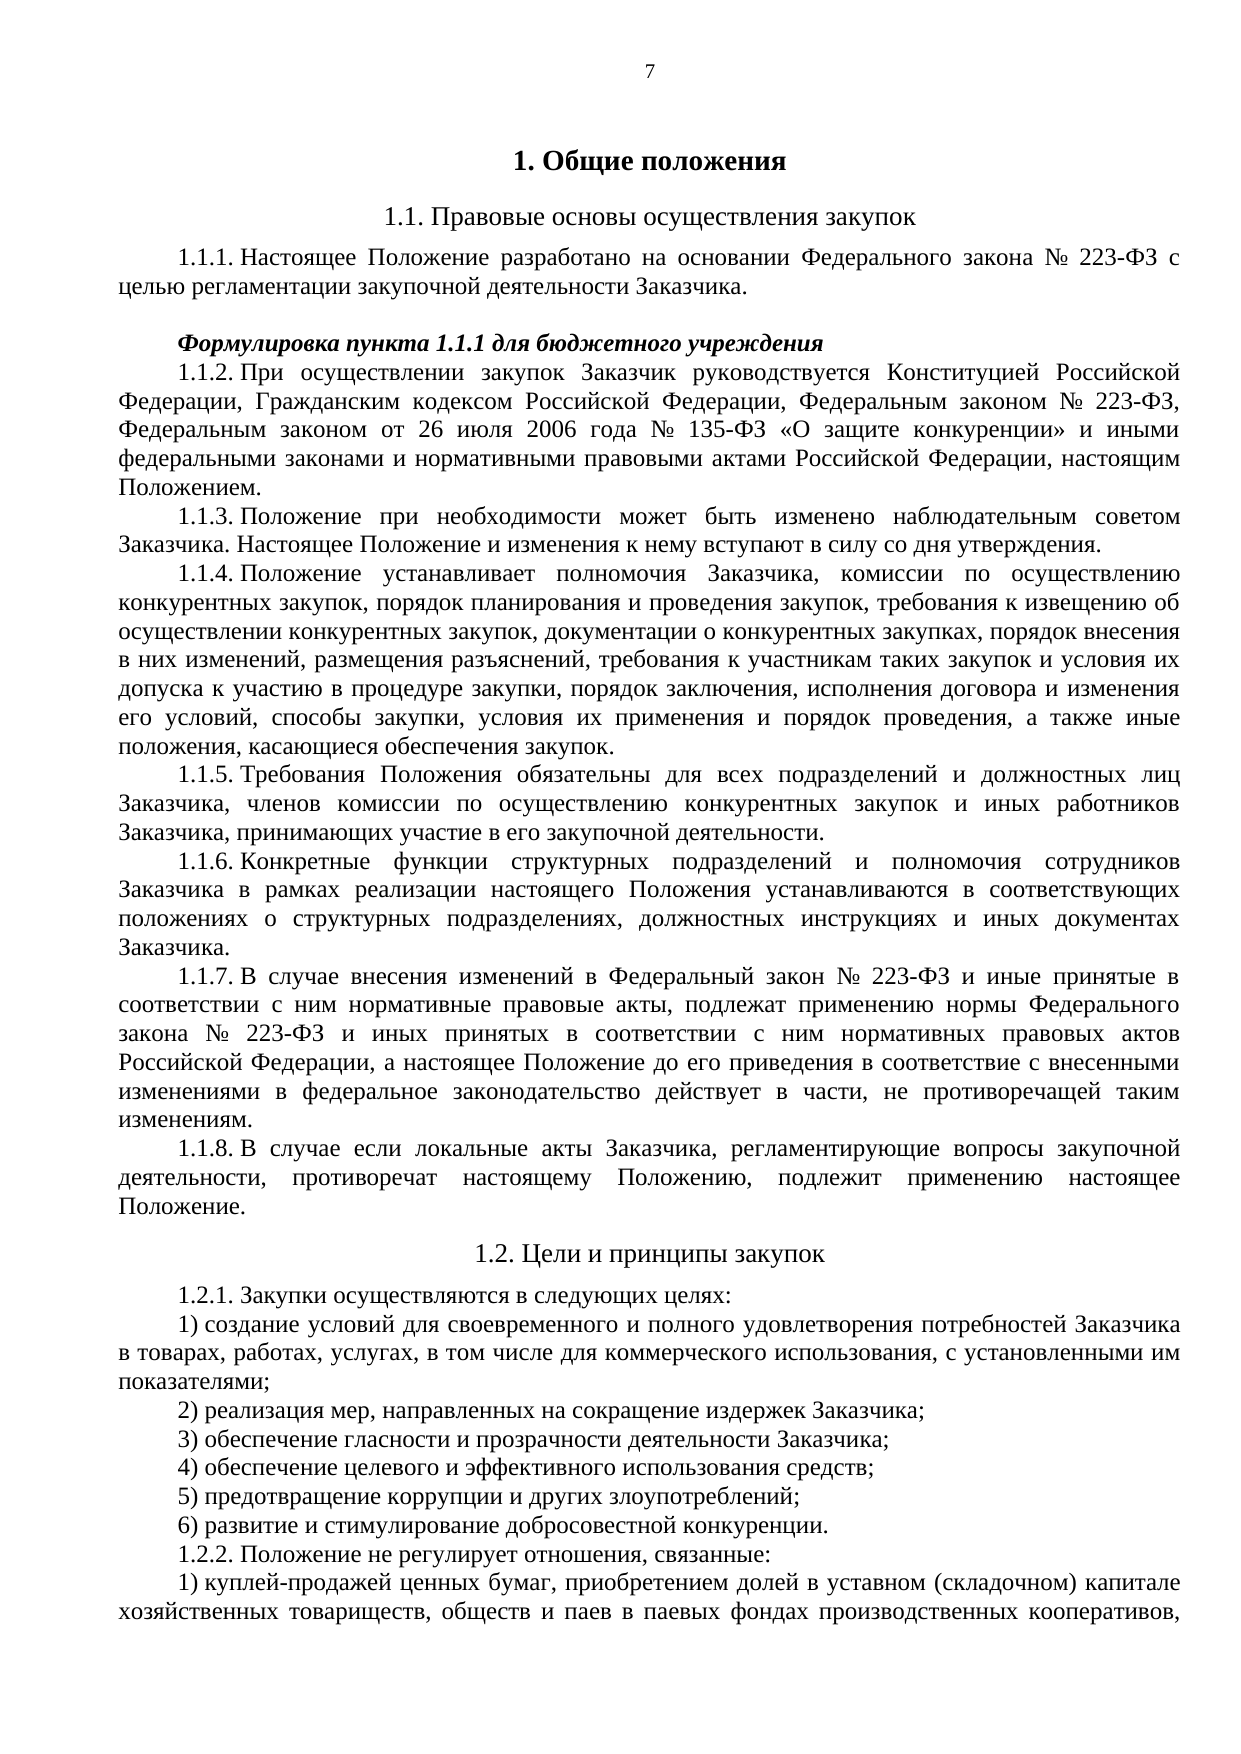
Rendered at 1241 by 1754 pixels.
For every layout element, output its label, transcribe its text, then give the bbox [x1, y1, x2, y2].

text 1.2.2. Положение не регулирует отношения, связанные: [118, 1539, 1181, 1567]
text 1) создание условий для своевременного и полного удовлетворения потребностей Заказчика в товарах, работах, услугах, в том числе для коммерческого использования, с установленными им показателями; [118, 1309, 1181, 1395]
subtitle 1.2. Цели и принципы закупок [118, 1244, 538, 1267]
text 1.1.4. Положение устанавливает полномочия Заказчика, комиссии по осуществлению конкурентных закупок, порядок планирования и проведения закупок, требования к извещению об осуществлении конкурентных закупок, документации о конкурентных закупках, порядок внесения в них изменений, размещения разъяснений, требования к участникам таких закупок и условия их допуска к участию в процедуре закупки, порядок заключения, исполнения договора и изменения его условий, способы закупки, условия их применения и порядок проведения, а также иные положения, касающиеся обеспечения закупок. [118, 558, 1181, 759]
text 1.1.1. Настоящее Положение разработано на основании Федерального закона № 223-ФЗ с целью регламентации закупочной деятельности Заказчика. [118, 242, 1181, 299]
text 1.1.2. При осуществлении закупок Заказчик руководствуется Конституцией Российской Федерации, Гражданским кодексом Российской Федерации, Федеральным законом № 223-ФЗ, Федеральным законом от 26 июля 2006 года № 135-ФЗ «О защите конкуренции» и иными федеральными законами и нормативными правовыми актами Российской Федерации, настоящим Положением. [118, 357, 1181, 501]
text 1.1.6. Конкретные функции структурных подразделений и полномочия сотрудников Заказчика в рамках реализации настоящего Положения устанавливаются в соответствующих положениях о структурных подразделениях, должностных инструкциях и иных документах Заказчика. [118, 846, 1181, 961]
text 1.1.7. В случае внесения изменений в Федеральный закон № 223-ФЗ и иные принятые в соответствии с ним нормативные правовые акты, подлежат применению нормы Федерального закона № 223-ФЗ и иных принятых в соответствии с ним нормативных правовых актов Российской Федерации, а настоящее Положение до его приведения в соответствие с внесенными изменениями в федеральное законодательство действует в части, не противоречащей таким изменениям. [118, 961, 1181, 1133]
text 3) обеспечение гласности и прозрачности деятельности Заказчика; [118, 1424, 1181, 1452]
text 1.1.5. Требования Положения обязательны для всех подразделений и должностных лиц Заказчика, членов комиссии по осуществлению конкурентных закупок и иных работников Заказчика, принимающих участие в его закупочной деятельности. [118, 759, 1181, 846]
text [118, 1567, 1181, 1625]
text Формулировка пункта 1.1.1 для бюджетного учреждения [118, 328, 1181, 357]
text 1.1.3. Положение при необходимости может быть изменено наблюдательным советом Заказчика. Настоящее Положение и изменения к нему вступают в силу со дня утверждения. [118, 501, 1181, 558]
text 6) развитие и стимулирование добросовестной конкуренции. [118, 1510, 1181, 1539]
text 1.1.8. В случае если локальные акты Заказчика, регламентирующие вопросы закупочной деятельности, противоречат настоящему Положению, подлежит применению настоящее Положение. [118, 1133, 1181, 1219]
text 2) реализация мер, направленных на сокращение издержек Заказчика; [118, 1395, 1181, 1424]
text 1. Общие положения [118, 143, 1181, 177]
text 1.2.1. Закупки осуществляются в следующих целях: [118, 1280, 1181, 1309]
text 5) предотвращение коррупции и других злоупотреблений; [118, 1481, 1181, 1510]
subtitle 1.2. Цели и принципы закупок [537, 1244, 1181, 1267]
text 4) обеспечение целевого и эффективного использования средств; [118, 1452, 1181, 1481]
subtitle 1.1. Правовые основы осуществления закупок [118, 207, 1181, 229]
